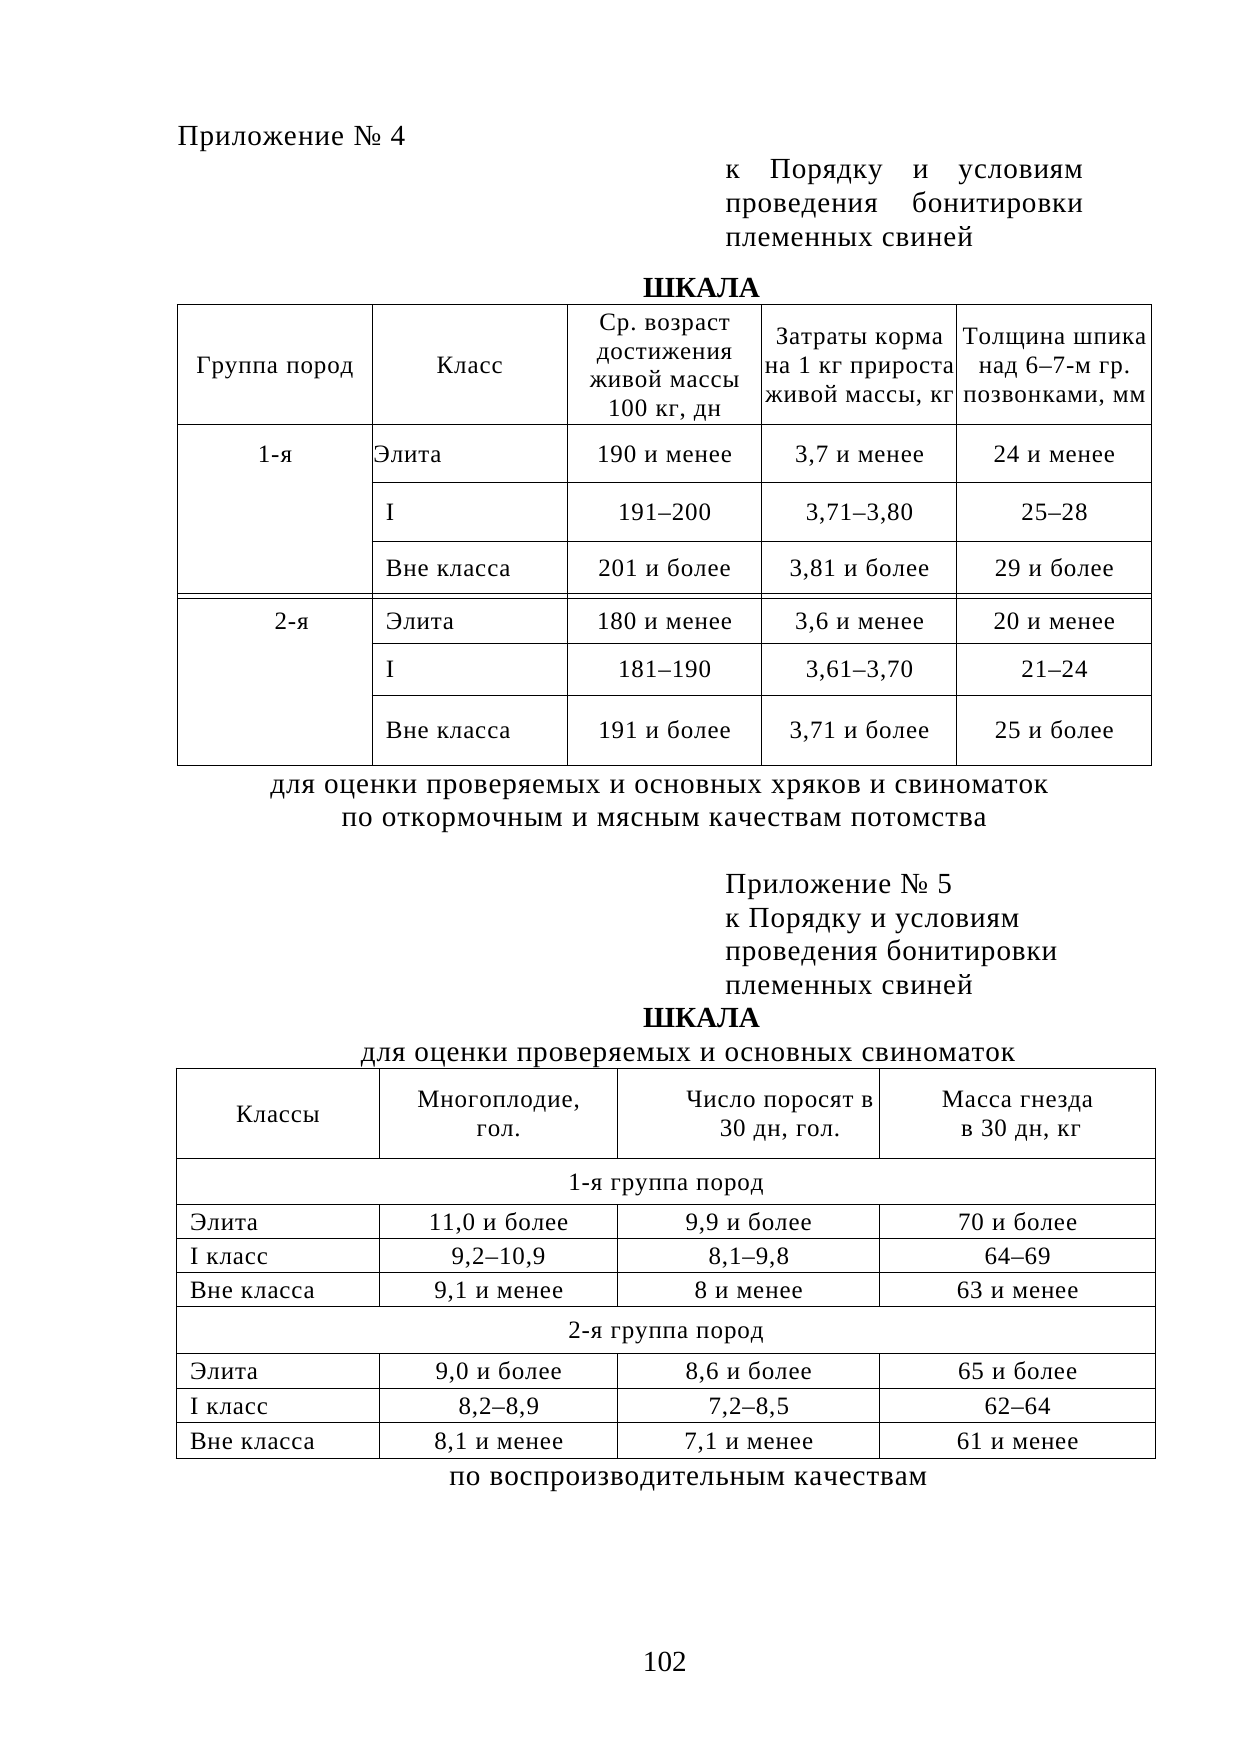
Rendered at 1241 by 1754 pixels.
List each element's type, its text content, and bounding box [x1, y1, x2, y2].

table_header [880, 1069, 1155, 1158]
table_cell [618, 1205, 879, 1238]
text по воспроизводительным качествам [225, 1459, 1152, 1492]
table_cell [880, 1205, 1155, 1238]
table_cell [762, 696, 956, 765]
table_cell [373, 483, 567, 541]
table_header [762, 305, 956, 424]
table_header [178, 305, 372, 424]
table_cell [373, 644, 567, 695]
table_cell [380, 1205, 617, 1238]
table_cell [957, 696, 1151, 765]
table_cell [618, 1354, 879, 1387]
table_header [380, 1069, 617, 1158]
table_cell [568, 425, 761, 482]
text Приложение № 4 [177, 118, 1152, 152]
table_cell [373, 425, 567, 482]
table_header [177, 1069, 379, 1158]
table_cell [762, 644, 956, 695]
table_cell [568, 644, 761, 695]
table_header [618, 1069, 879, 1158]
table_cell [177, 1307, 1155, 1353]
text ШКАЛА [177, 1001, 1152, 1034]
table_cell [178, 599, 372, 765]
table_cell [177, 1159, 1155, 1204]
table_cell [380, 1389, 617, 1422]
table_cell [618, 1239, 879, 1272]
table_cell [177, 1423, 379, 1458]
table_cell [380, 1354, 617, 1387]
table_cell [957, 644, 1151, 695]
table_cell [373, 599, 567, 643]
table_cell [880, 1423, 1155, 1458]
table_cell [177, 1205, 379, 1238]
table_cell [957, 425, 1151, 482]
text ШКАЛА [177, 271, 1152, 304]
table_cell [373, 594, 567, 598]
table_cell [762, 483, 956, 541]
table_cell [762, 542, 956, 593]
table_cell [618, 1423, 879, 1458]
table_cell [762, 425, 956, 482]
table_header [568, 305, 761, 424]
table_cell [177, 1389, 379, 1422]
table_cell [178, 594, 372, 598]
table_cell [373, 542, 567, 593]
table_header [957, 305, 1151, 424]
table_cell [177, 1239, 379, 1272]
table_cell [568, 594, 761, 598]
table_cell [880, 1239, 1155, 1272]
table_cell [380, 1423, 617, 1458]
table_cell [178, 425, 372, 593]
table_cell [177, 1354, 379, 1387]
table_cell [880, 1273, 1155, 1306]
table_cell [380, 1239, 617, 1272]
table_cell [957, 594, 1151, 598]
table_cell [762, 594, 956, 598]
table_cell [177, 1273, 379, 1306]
text к Порядку и условиям проведения бонитировки племенных свиней [725, 152, 1083, 252]
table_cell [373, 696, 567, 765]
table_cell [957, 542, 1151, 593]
text для оценки проверяемых и основных свиноматок [225, 1034, 1152, 1068]
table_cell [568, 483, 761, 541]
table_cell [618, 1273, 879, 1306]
text Приложение № 5 к Порядку и условиям проведения бонитировки племенных свиней [725, 866, 1083, 1001]
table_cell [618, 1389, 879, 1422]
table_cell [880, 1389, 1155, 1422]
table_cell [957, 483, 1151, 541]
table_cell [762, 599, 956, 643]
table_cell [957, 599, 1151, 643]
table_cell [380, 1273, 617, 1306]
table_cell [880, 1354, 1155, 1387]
text для оценки проверяемых и основных хряков и свиноматок по откормочным и мясным качествам потомства [177, 766, 1152, 833]
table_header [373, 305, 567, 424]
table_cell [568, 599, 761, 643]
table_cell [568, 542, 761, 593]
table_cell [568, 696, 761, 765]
